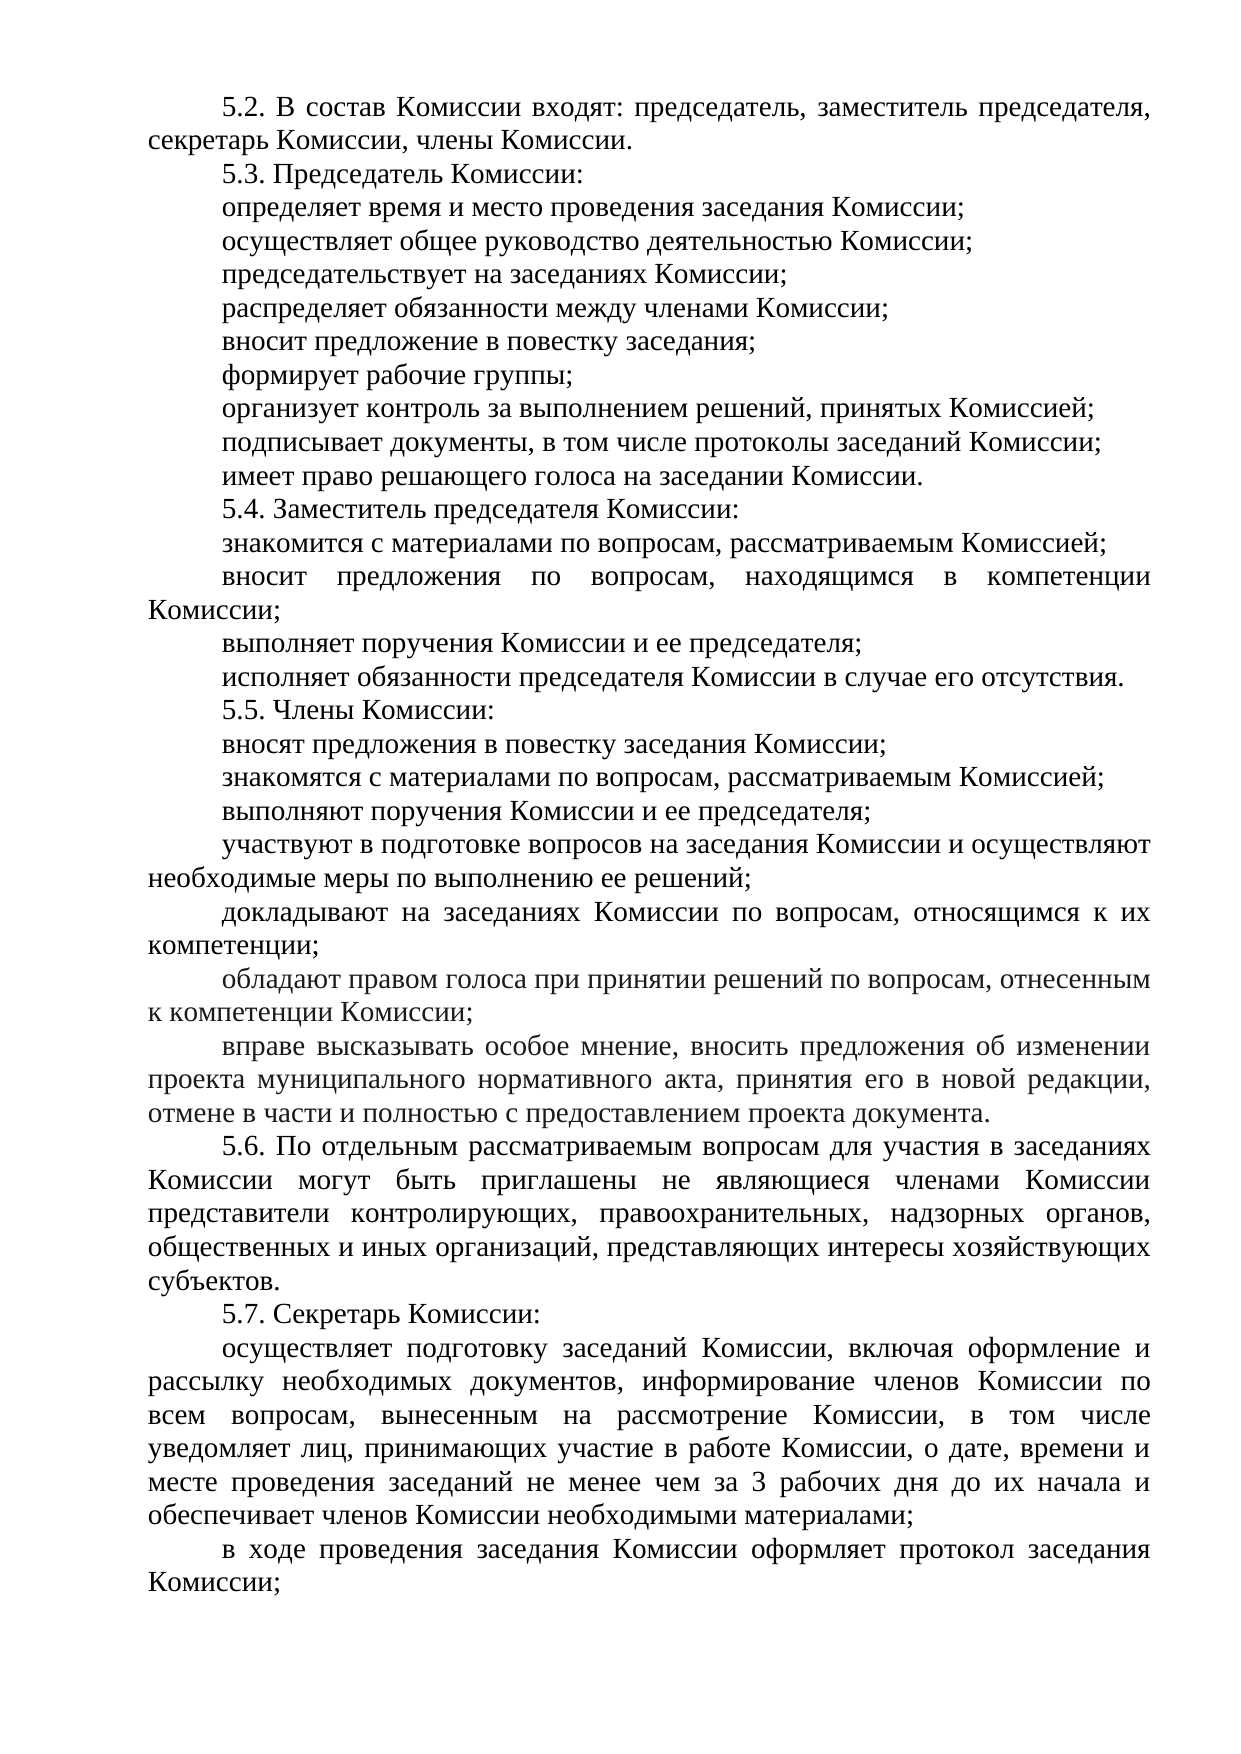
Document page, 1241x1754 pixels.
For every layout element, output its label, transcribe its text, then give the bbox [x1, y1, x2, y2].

text 5.2. В состав Комиссии входят: председатель, заместитель председателя, секретарь Комиссии, члены Комиссии. [148, 89, 1152, 156]
text имеет право решающего голоса на заседании Комиссии. [148, 458, 1152, 491]
text вносят предложения в повестку заседания Комиссии; [148, 726, 1152, 759]
text выполняют поручения Комиссии и ее председателя; [148, 793, 1152, 827]
text 5.5. Члены Комиссии: [148, 692, 1152, 726]
text 5.6. По отдельным рассматриваемым вопросам для участия в заседаниях Комиссии могут быть приглашены не являющиеся членами Комиссии представители контролирующих, правоохранительных, надзорных органов, общественных и иных организаций, представляющих интересы хозяйствующих субъектов. [148, 1128, 1152, 1296]
text докладывают на заседаниях Комиссии по вопросам, относящимся к их компетенции; [148, 894, 1152, 961]
text выполняет поручения Комиссии и ее председателя; [148, 625, 1152, 659]
text подписывает документы, в том числе протоколы заседаний Комиссии; [148, 424, 1152, 458]
text в ходе проведения заседания Комиссии оформляет протокол заседания Комиссии; [148, 1531, 1152, 1598]
text определяет время и место проведения заседания Комиссии; [148, 189, 1152, 223]
text председательствует на заседаниях Комиссии; [148, 256, 1152, 290]
text 5.3. Председатель Комиссии: [148, 156, 1152, 189]
text формирует рабочие группы; [148, 357, 1152, 391]
text вносит предложения по вопросам, находящимся в компетенции Комиссии; [148, 558, 1152, 625]
text 5.4. Заместитель председателя Комиссии: [148, 491, 1152, 525]
text участвуют в подготовке вопросов на заседания Комиссии и осуществляют необходимые меры по выполнению ее решений; [148, 827, 1152, 894]
text вносит предложение в повестку заседания; [148, 323, 1152, 357]
text организует контроль за выполнением решений, принятых Комиссией; [148, 391, 1152, 424]
text осуществляет общее руководство деятельностью Комиссии; [148, 223, 1152, 256]
text обладают правом голоса при принятии решений по вопросам, отнесенным к компетенции Комиссии; [148, 961, 1152, 1028]
text осуществляет подготовку заседаний Комиссии, включая оформление и рассылку необходимых документов, информирование членов Комиссии по всем вопросам, вынесенным на рассмотрение Комиссии, в том числе уведомляет лиц, принимающих участие в работе Комиссии, о дате, времени и месте проведения заседаний не менее чем за 3 рабочих дня до их начала и обеспечивает членов Комиссии необходимыми материалами; [148, 1330, 1152, 1531]
text распределяет обязанности между членами Комиссии; [148, 290, 1152, 323]
text исполняет обязанности председателя Комиссии в случае его отсутствия. [148, 659, 1152, 692]
text знакомятся с материалами по вопросам, рассматриваемым Комиссией; [148, 759, 1152, 793]
text 5.7. Секретарь Комиссии: [148, 1296, 1152, 1330]
text знакомится с материалами по вопросам, рассматриваемым Комиссией; [148, 525, 1152, 558]
text вправе высказывать особое мнение, вносить предложения об изменении проекта муниципального нормативного акта, принятия его в новой редакции, отмене в части и полностью с предоставлением проекта документа. [148, 1028, 1152, 1128]
